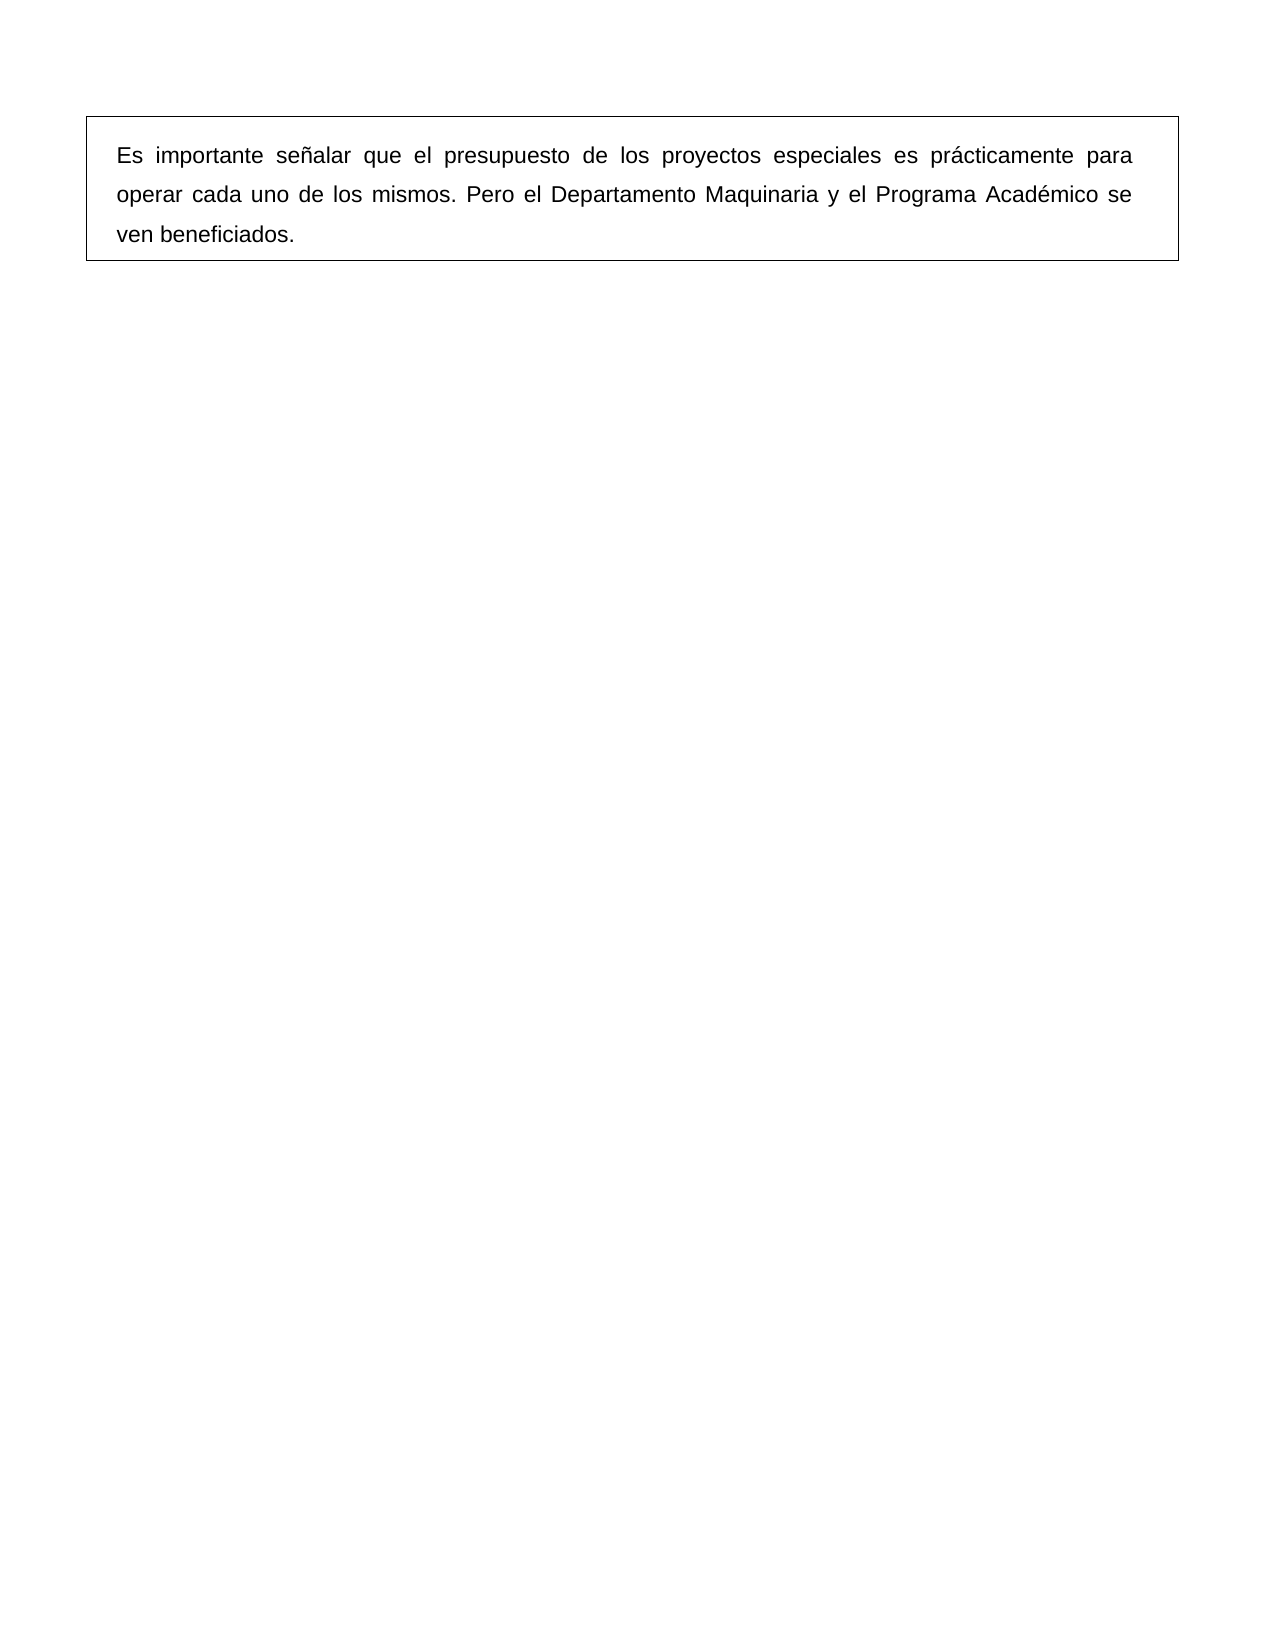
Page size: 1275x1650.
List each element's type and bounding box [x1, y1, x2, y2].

table_cell [87, 117, 1178, 260]
